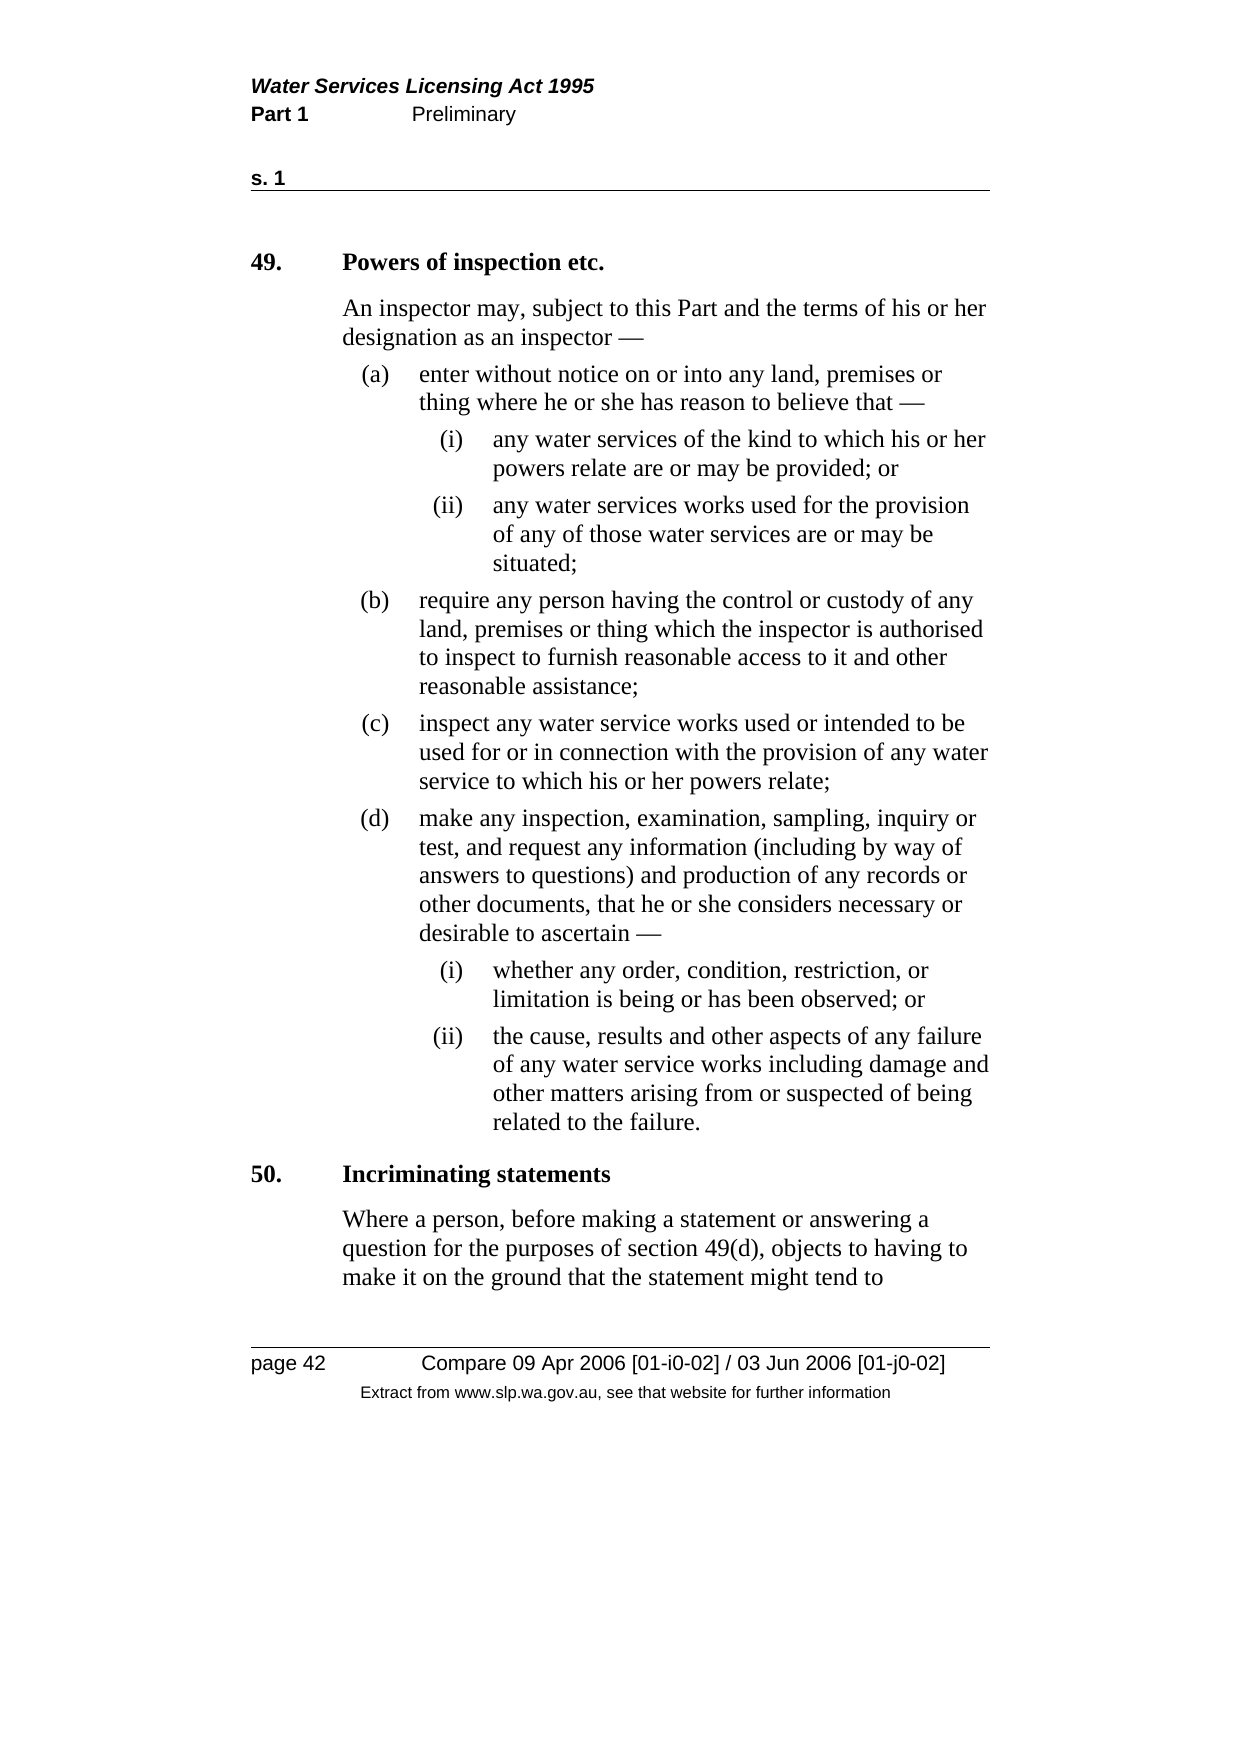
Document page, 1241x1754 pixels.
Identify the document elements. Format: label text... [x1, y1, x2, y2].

text (d) make any inspection, examination, sampling, inquiry or test, and request any information (including by way of answers to questions) and production of any records or other documents, that he or she considers necessary or desirable to ascertain — [251, 803, 990, 947]
text (ii) the cause, results and other aspects of any failure of any water service works including damage and other matters arising from or suspected of being related to the failure. [251, 1021, 990, 1136]
subtitle 49. Powers of inspection etc. [251, 247, 990, 276]
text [251, 1204, 990, 1290]
text (i) whether any order, condition, restriction, or limitation is being or has been observed; or [251, 955, 990, 1012]
text (c) inspect any water service works used or intended to be used for or in connection with the provision of any water service to which his or her powers relate; [251, 708, 990, 794]
text (i) any water services of the kind to which his or her powers relate are or may be provided; or [251, 424, 990, 482]
text An inspector may, subject to this Part and the terms of his or her designation as an inspector — [251, 293, 990, 350]
text (a) enter without notice on or into any land, premises or thing where he or she has reason to believe that — [251, 359, 990, 416]
subtitle 50. Incriminating statements [251, 1159, 990, 1187]
text (ii) any water services works used for the provision of any of those water services are or may be situated; [251, 490, 990, 577]
text (b) require any person having the control or custody of any land, premises or thing which the inspector is authorised to inspect to furnish reasonable access to it and other reasonable assistance; [251, 585, 990, 700]
